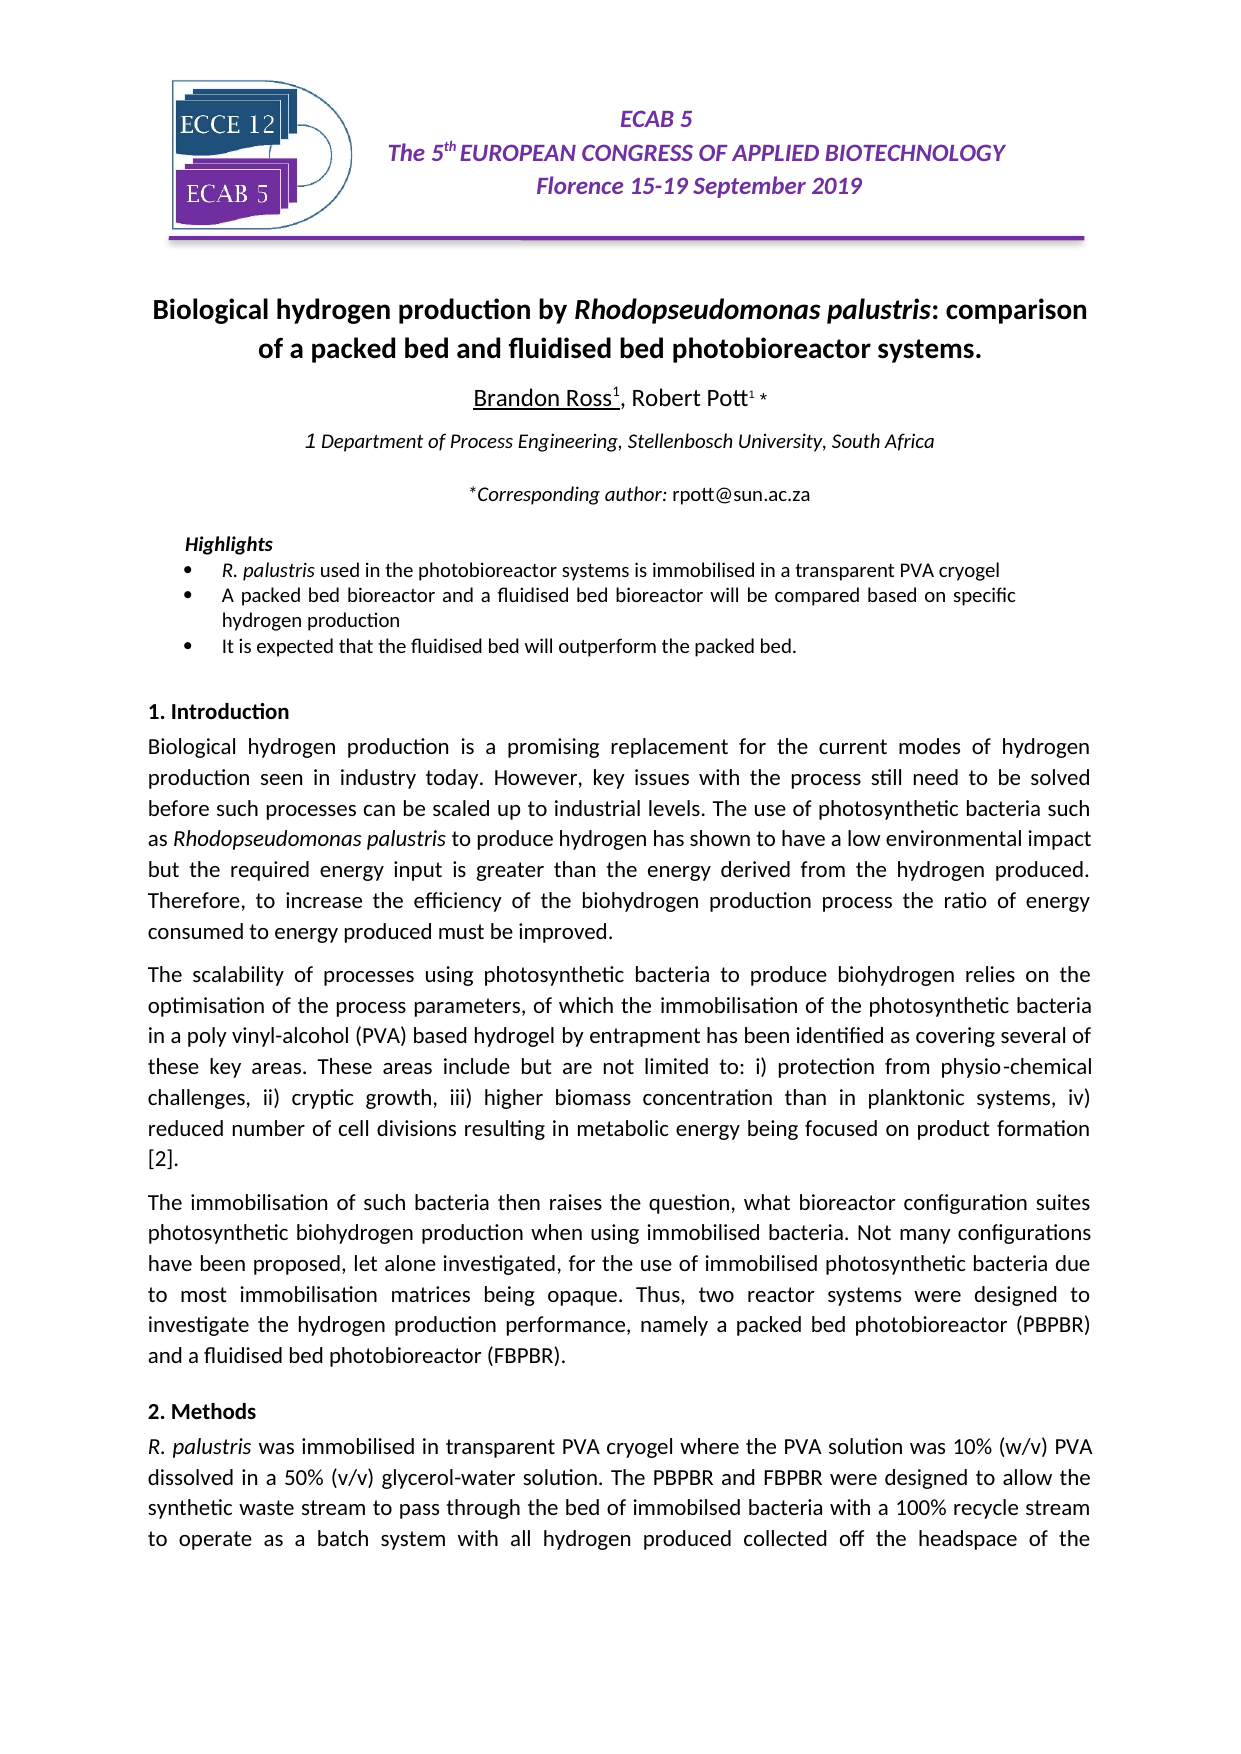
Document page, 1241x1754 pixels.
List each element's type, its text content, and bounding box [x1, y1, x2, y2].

text The scalability of processes using photosynthetic bacteria to produce biohydrogen relies on the optimisation of the process parameters, of which the immobilisation of the photosynthetic bacteria in a poly vinyl-alcohol (PVA) based hydrogel by entrapment has been identified as covering several of these key areas. These areas include but are not limited to: i) protection from physio-chemical challenges, ii) cryptic growth, iii) higher biomass concentration than in planktonic systems, iv) reduced number of cell divisions resulting in metabolic energy being focused on product formation [2]. [148, 960, 1092, 1172]
text 1. Introduction [148, 697, 1092, 725]
text Biological hydrogen production by Rhodopseudomonas palustris: comparison of a packed bed and fluidised bed photobioreactor systems. [148, 291, 1092, 366]
text 1 Department of Process Engineering, Stellenbosch University, South Africa [148, 428, 1092, 453]
picture [171, 79, 353, 230]
text 2. Methods [148, 1397, 1092, 1425]
list R. palustris used in the photobioreactor systems is immobilised in a transparent PVA cryogel [184, 557, 1017, 582]
subtitle Highlights [148, 531, 1092, 557]
list A packed bed bioreactor and a fluidised bed bioreactor will be compared based on specific hydrogen production [184, 582, 1017, 633]
list It is expected that the fluidised bed will outperform the packed bed. [184, 633, 1017, 658]
subtitle *Corresponding author: rpott@sun.ac.za [148, 481, 1092, 506]
text Brandon Ross1, Robert Pott1 * [148, 382, 1092, 413]
text The immobilisation of such bacteria then raises the question, what bioreactor configuration suites photosynthetic biohydrogen production when using immobilised bacteria. Not many configurations have been proposed, let alone investigated, for the use of immobilised photosynthetic bacteria due to most immobilisation matrices being opaque. Thus, two reactor systems were designed to investigate the hydrogen production performance, namely a packed bed photobioreactor (PBPBR) and a fluidised bed photobioreactor (FBPBR). [148, 1188, 1092, 1369]
text Biological hydrogen production is a promising replacement for the current modes of hydrogen production seen in industry today. However, key issues with the process still need to be solved before such processes can be scaled up to industrial levels. The use of photosynthetic bacteria such as Rhodopseudomonas palustris to produce hydrogen has shown to have a low environmental impact but the required energy input is greater than the energy derived from the hydrogen produced. Therefore, to increase the efficiency of the biohydrogen production process the ratio of energy consumed to energy produced must be improved. [148, 732, 1092, 945]
